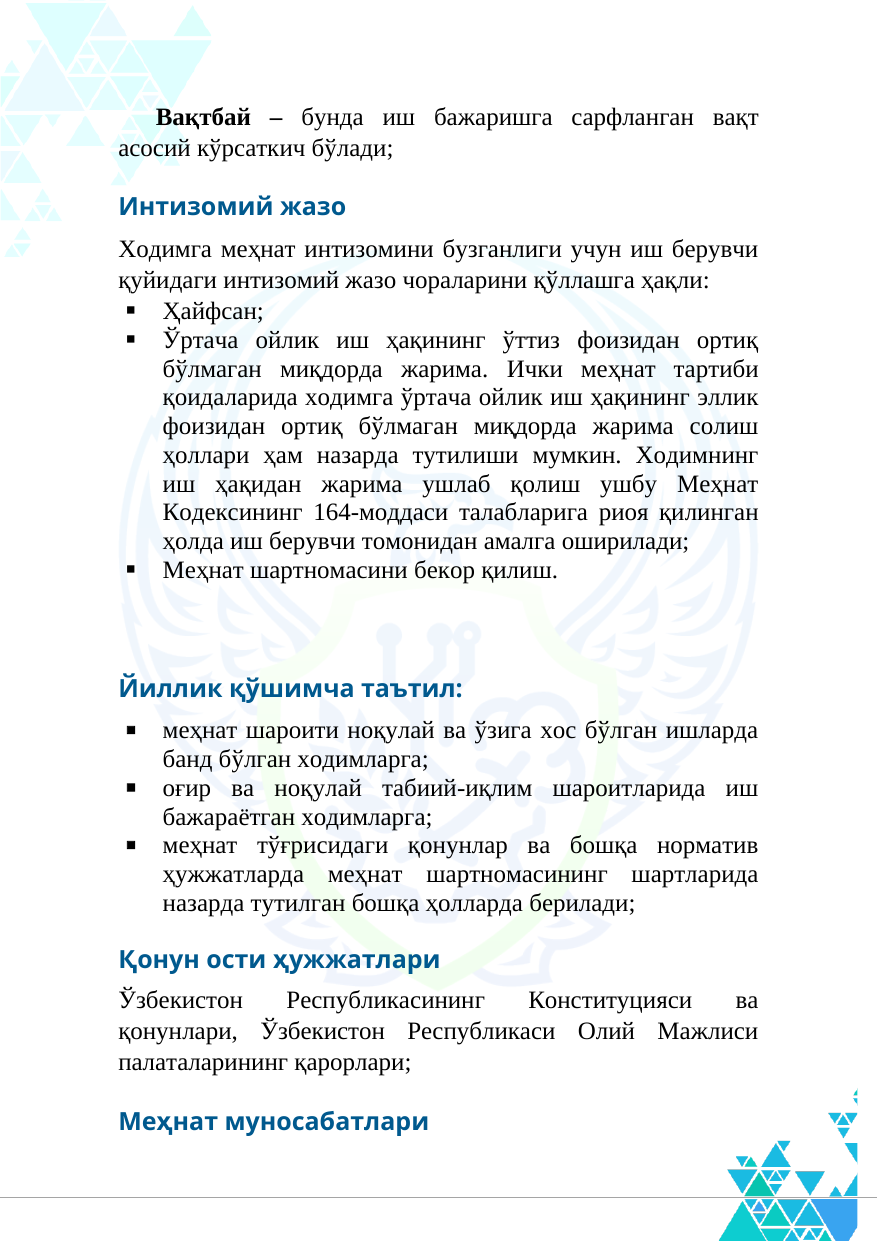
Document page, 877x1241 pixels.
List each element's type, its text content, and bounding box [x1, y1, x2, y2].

list Ўртача ойлик иш ҳақининг ўттиз фоизидан ортиқ бўлмаган миқдорда жарима. Ички меҳнат тартиби қоидаларида ходимга ўртача ойлик иш ҳақининг эллик фоизидан ортиқ бўлмаган миқдорда жарима солиш ҳоллари ҳам назарда тутилиши мумкин. Ходимнинг иш ҳақидан жарима ушлаб қолиш ушбу Меҳнат Кодексининг 164-моддаси талабларига риоя қилинган ҳолда иш берувчи томонидан амалга оширилади; [125, 325, 759, 555]
text Вақтбай – бунда иш бажаришга сарфланган вақт асосий кўрсаткич бўлади; [118, 102, 759, 162]
list Меҳнат шартномасини бекор қилиш. [125, 555, 759, 584]
text Ходимга меҳнат интизомини бузганлиги учун иш берувчи қуйидаги интизомий жазо чораларини қўллашга ҳақли: [118, 234, 759, 294]
list оғир ва ноқулай табиий-иқлим шароитларида иш бажараётган ходимларга; [125, 773, 759, 831]
list меҳнат шароити ноқулай ва ўзига хос бўлган ишларда банд бўлган ходимларга; [125, 716, 759, 773]
list Ҳайфсан; [125, 296, 759, 325]
text Меҳнат муносабатлари [118, 1103, 759, 1137]
text Йиллик қўшимча таътил: [118, 670, 759, 704]
text Қонун ости ҳужжатлари [118, 942, 759, 976]
text Интизомий жазо [118, 189, 759, 223]
text Ўзбекистон Республикасининг Конституцияси ва қонунлари, Ўзбекистон Республикаси Олий Мажлиси палаталарининг қарорлари; [118, 985, 759, 1076]
picture [710, 1084, 858, 1241]
list меҳнат тўғрисидаги қонунлар ва бошқа норматив ҳужжатларда меҳнат шартномасининг шартларида назарда тутилган бошқа ҳолларда берилади; [125, 831, 759, 917]
